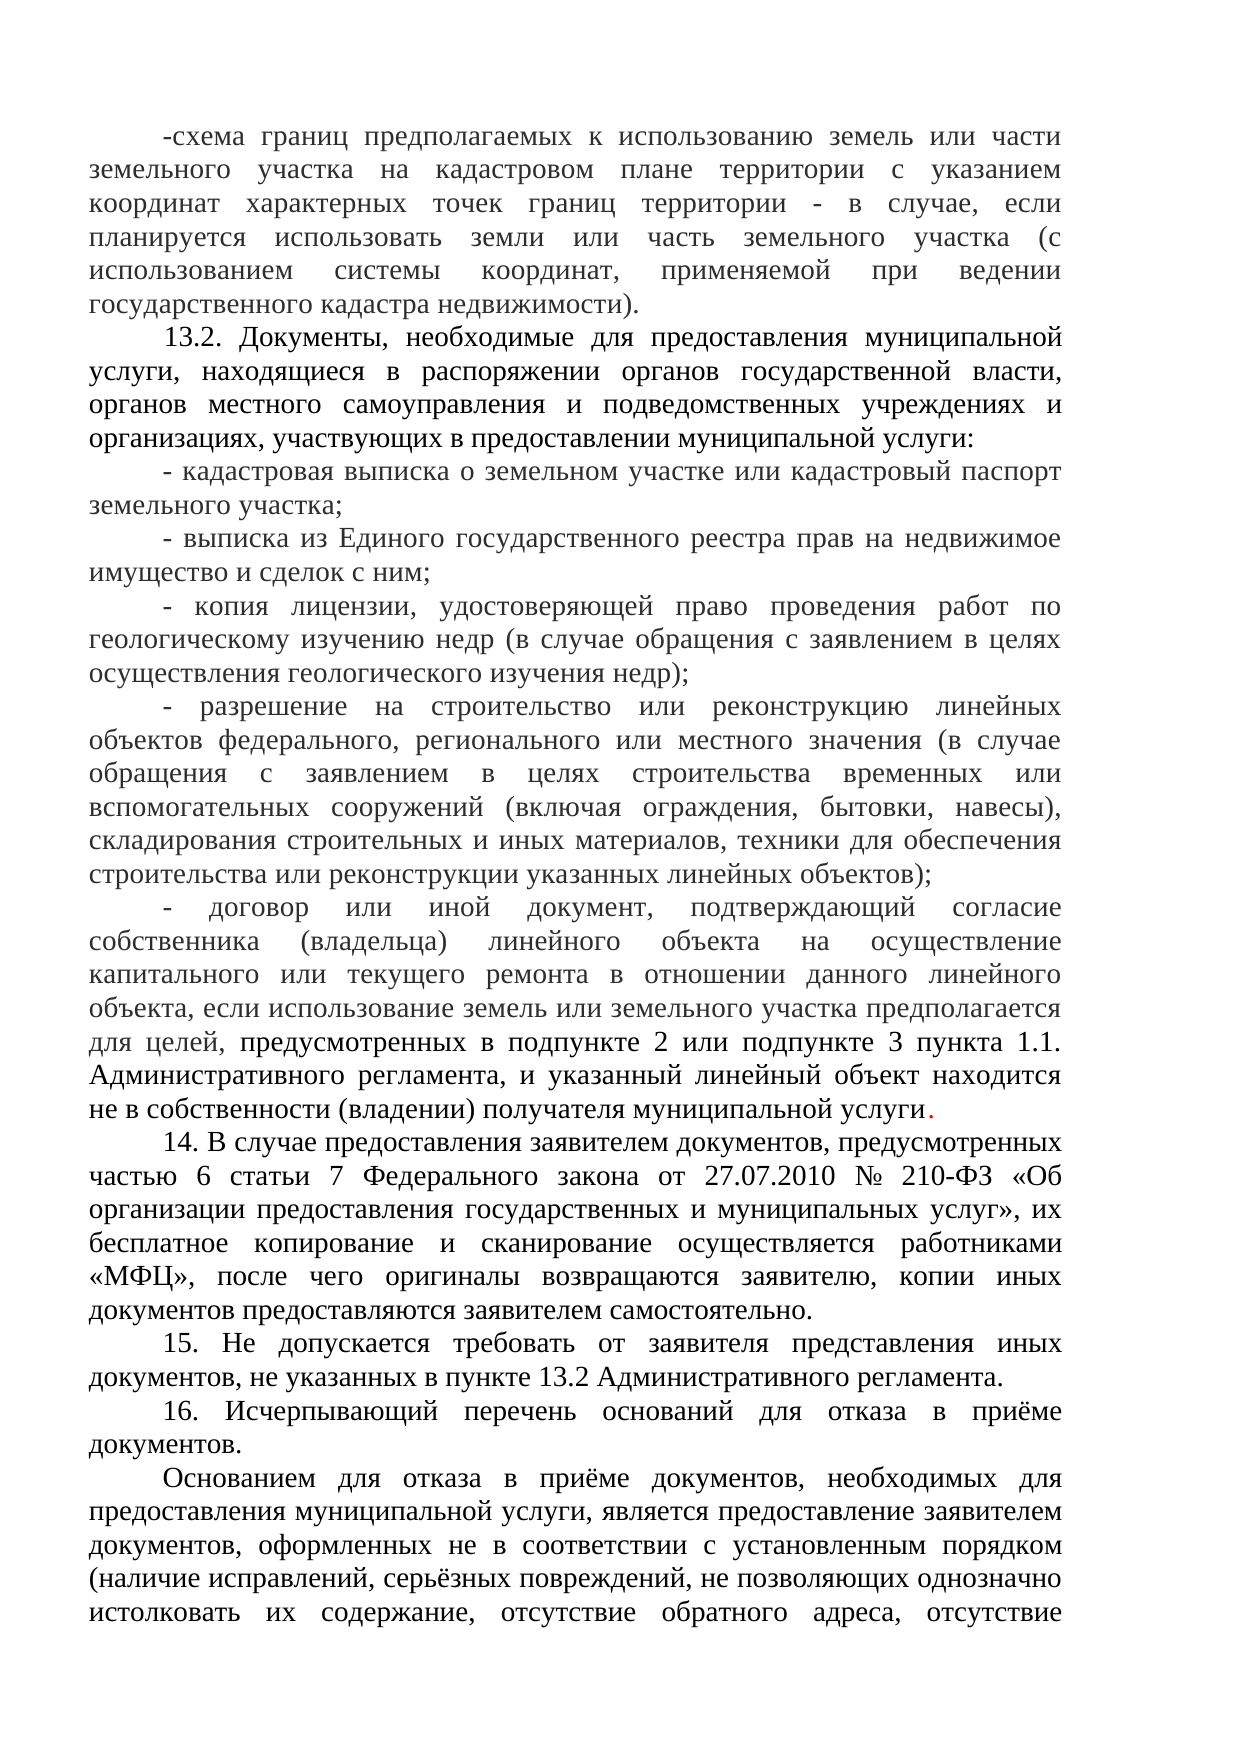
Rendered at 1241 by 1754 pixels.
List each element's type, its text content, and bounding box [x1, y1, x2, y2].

text - договор или иной документ, подтверждающий согласие собственника (владельца) линейного объекта на осуществление капитального или текущего ремонта в отношении данного линейного объекта, если использование земель или земельного участка предполагается для целей, предусмотренных в подпункте 2 или подпункте 3 пункта 1.1. Административного регламента, и указанный линейный объект находится не в собственности (владении) получателя муниципальной услуги. [89, 889, 1063, 1124]
text 13.2. Документы, необходимые для предоставления муниципальной услуги, находящиеся в распоряжении органов государственной власти, органов местного самоуправления и подведомственных учреждениях и организациях, участвующих в предоставлении муниципальной услуги: [89, 319, 1063, 453]
text -схема границ предполагаемых к использованию земель или части земельного участка на кадастровом плане территории с указанием координат характерных точек границ территории - в случае, если планируется использовать земли или часть земельного участка (с использованием системы координат, применяемой при ведении государственного кадастра недвижимости). [89, 118, 1063, 319]
text 15. Не допускается требовать от заявителя представления иных документов, не указанных в пункте 13.2 Административного регламента. [89, 1326, 1063, 1393]
text - копия лицензии, удостоверяющей право проведения работ по геологическому изучению недр (в случае обращения с заявлением в целях осуществления геологического изучения недр); [89, 588, 1063, 688]
text - выписка из Единого государственного реестра прав на недвижимое имущество и сделок с ним; [89, 521, 1063, 588]
text - разрешение на строительство или реконструкцию линейных объектов федерального, регионального или местного значения (в случае обращения с заявлением в целях строительства временных или вспомогательных сооружений (включая ограждения, бытовки, навесы), складирования строительных и иных материалов, техники для обеспечения строительства или реконструкции указанных линейных объектов); [89, 688, 1063, 889]
text 16. Исчерпывающий перечень оснований для отказа в приёме документов. [89, 1393, 1063, 1460]
text 14. В случае предоставления заявителем документов, предусмотренных частью 6 статьи 7 Федерального закона от 27.07.2010 № 210-ФЗ «Об организации предоставления государственных и муниципальных услуг», их бесплатное копирование и сканирование осуществляется работниками «МФЦ», после чего оригиналы возвращаются заявителю, копии иных документов предоставляются заявителем самостоятельно. [89, 1124, 1063, 1326]
text - кадастровая выписка о земельном участке или кадастровый паспорт земельного участка; [89, 453, 1063, 521]
